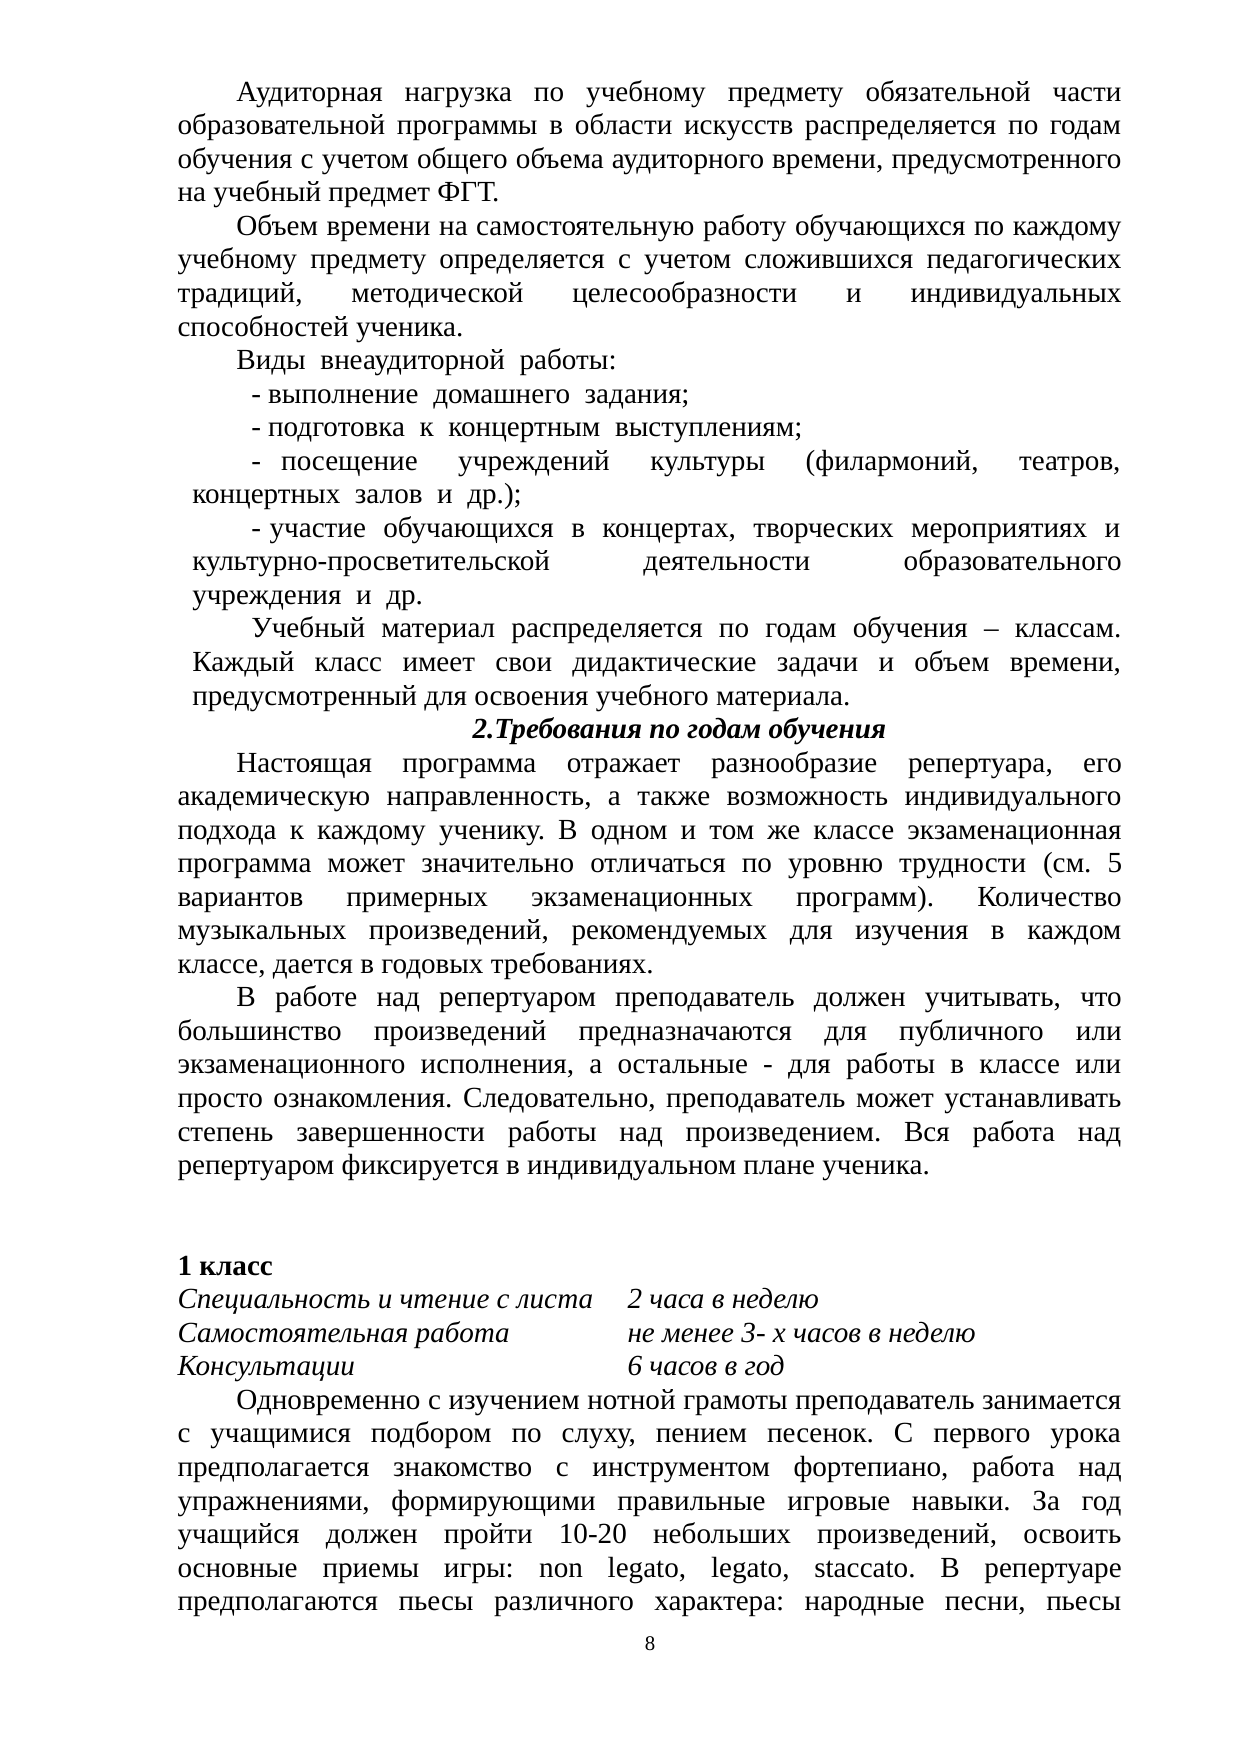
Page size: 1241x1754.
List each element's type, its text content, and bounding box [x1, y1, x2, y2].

text В работе над репертуаром преподаватель должен учитывать, что большинство произведений предназначаются для публичного или экзаменационного исполнения, а остальные - для работы в классе или просто ознакомления. Следовательно, преподаватель может устанавливать степень завершенности работы над произведением. Вся работа над репертуаром фиксируется в индивидуальном плане ученика. [177, 979, 1122, 1181]
text - участие обучающихся в концертах, творческих мероприятиях и культурно-просветительской деятельности образовательного учреждения и др. [192, 510, 1122, 611]
text - выполнение домашнего задания; [192, 376, 1122, 409]
text Аудиторная нагрузка по учебному предмету обязательной части образовательной программы в области искусств распределяется по годам обучения с учетом общего объема аудиторного времени, предусмотренного на учебный предмет ФГТ. [177, 74, 1122, 208]
text Учебный материал распределяется по годам обучения – классам. Каждый класс имеет свои дидактические задачи и объем времени, предусмотренный для освоения учебного материала. [192, 611, 1122, 711]
text - посещение учреждений культуры (филармоний, театров, концертных залов и др.); [192, 443, 1122, 510]
text Консультации 6 часов в год [177, 1348, 1122, 1382]
text 1 класс [177, 1248, 1122, 1281]
text Виды внеаудиторной работы: [177, 342, 1122, 376]
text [177, 1382, 1122, 1617]
text - подготовка к концертным выступлениям; [192, 409, 1122, 443]
text Объем времени на самостоятельную работу обучающихся по каждому учебному предмету определяется с учетом сложившихся педагогических традиций, методической целесообразности и индивидуальных способностей ученика. [177, 208, 1122, 342]
text Настоящая программа отражает разнообразие репертуара, его академическую направленность, а также возможность индивидуального подхода к каждому ученику. В одном и том же классе экзаменационная программа может значительно отличаться по уровню трудности (см. 5 вариантов примерных экзаменационных программ). Количество музыкальных произведений, рекомендуемых для изучения в каждом классе, дается в годовых требованиях. [177, 745, 1122, 979]
text Самостоятельная работа не менее 3- х часов в неделю [177, 1315, 1122, 1348]
text 2.Требования по годам обучения [177, 711, 1122, 745]
text Специальность и чтение с листа 2 часа в неделю [177, 1281, 1122, 1315]
